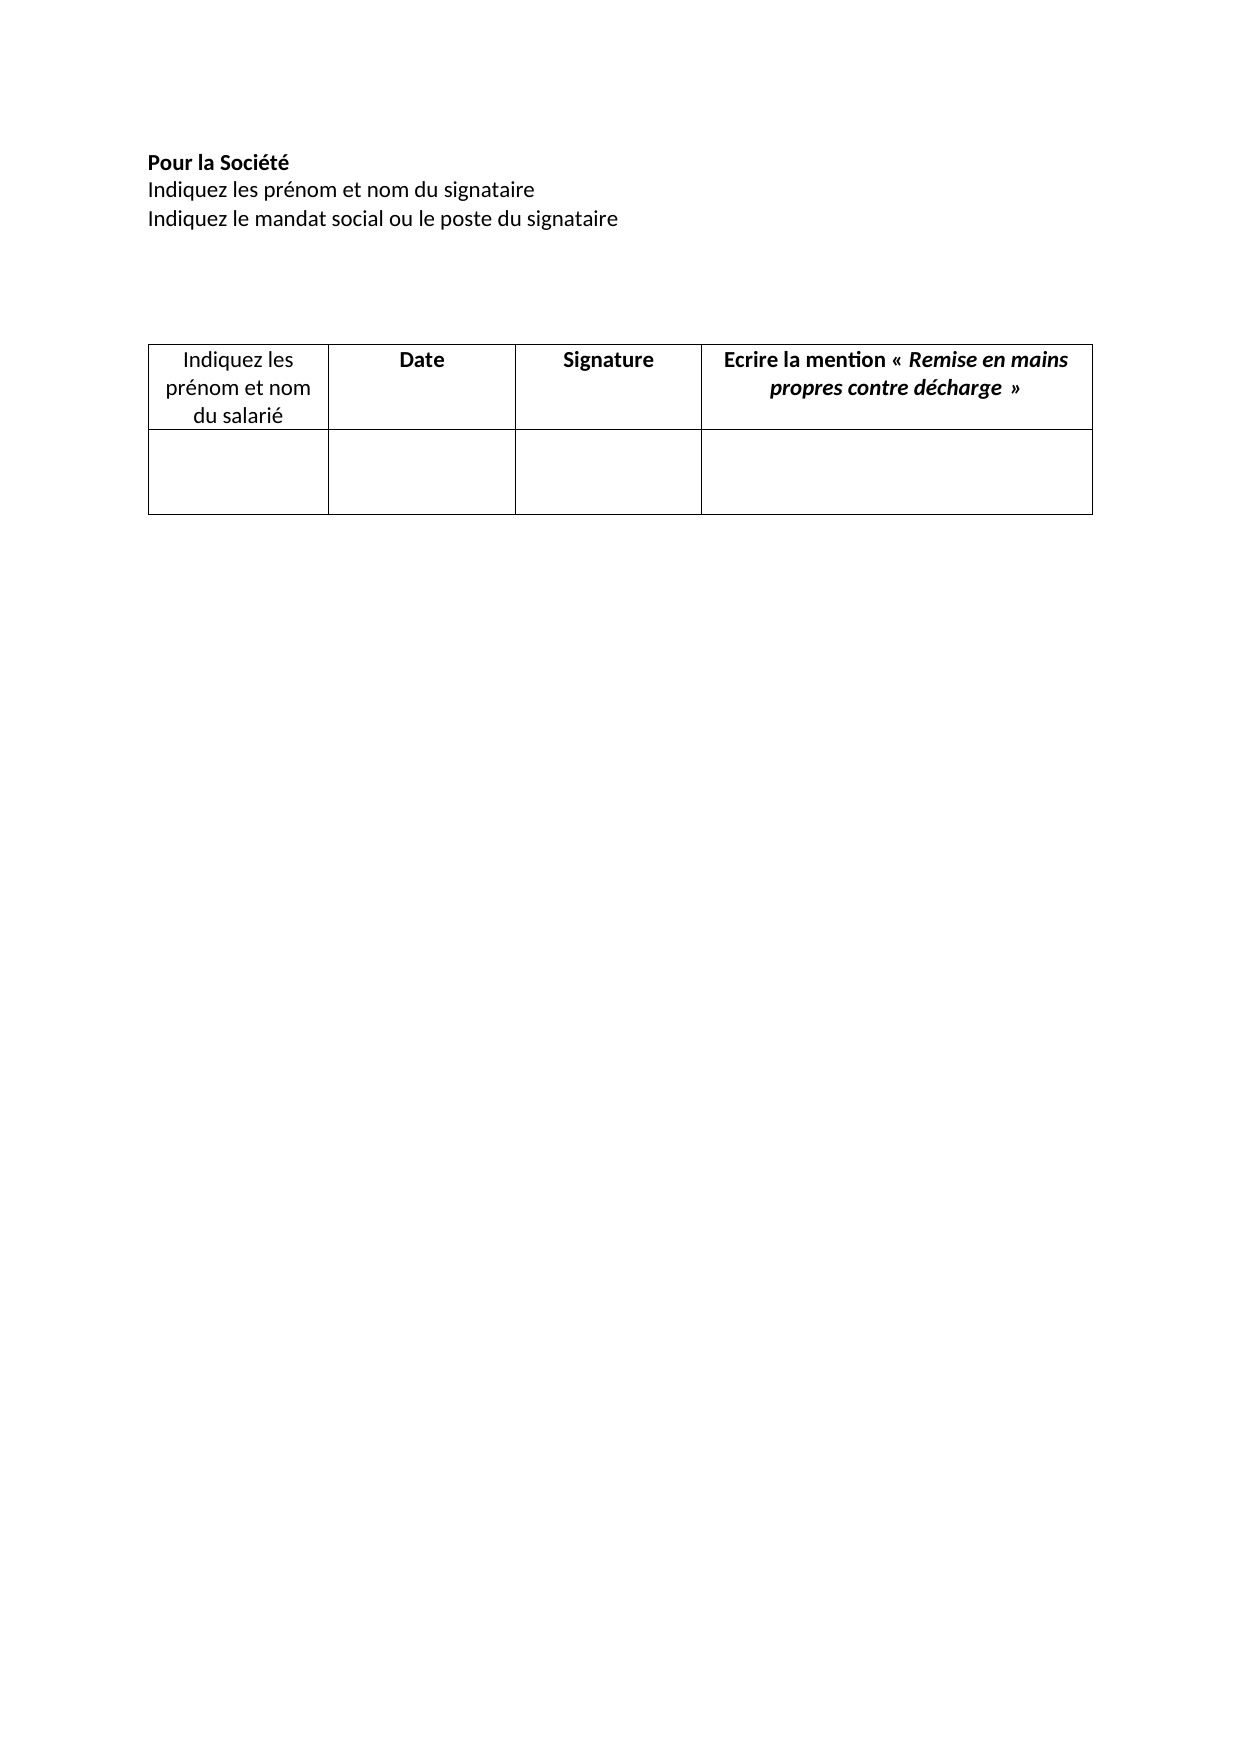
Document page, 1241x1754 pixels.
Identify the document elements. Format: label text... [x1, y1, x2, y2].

text Pour la Société [148, 148, 1093, 176]
table_header Date [329, 345, 515, 429]
table_cell [329, 430, 515, 514]
table_header Ecrire la mention « Remise en mains propres contre décharge » [702, 345, 1092, 429]
table_cell [702, 430, 1092, 514]
table_header Signature [516, 345, 701, 429]
table_cell [516, 430, 701, 514]
table_header [149, 345, 328, 429]
table_cell [149, 430, 328, 514]
